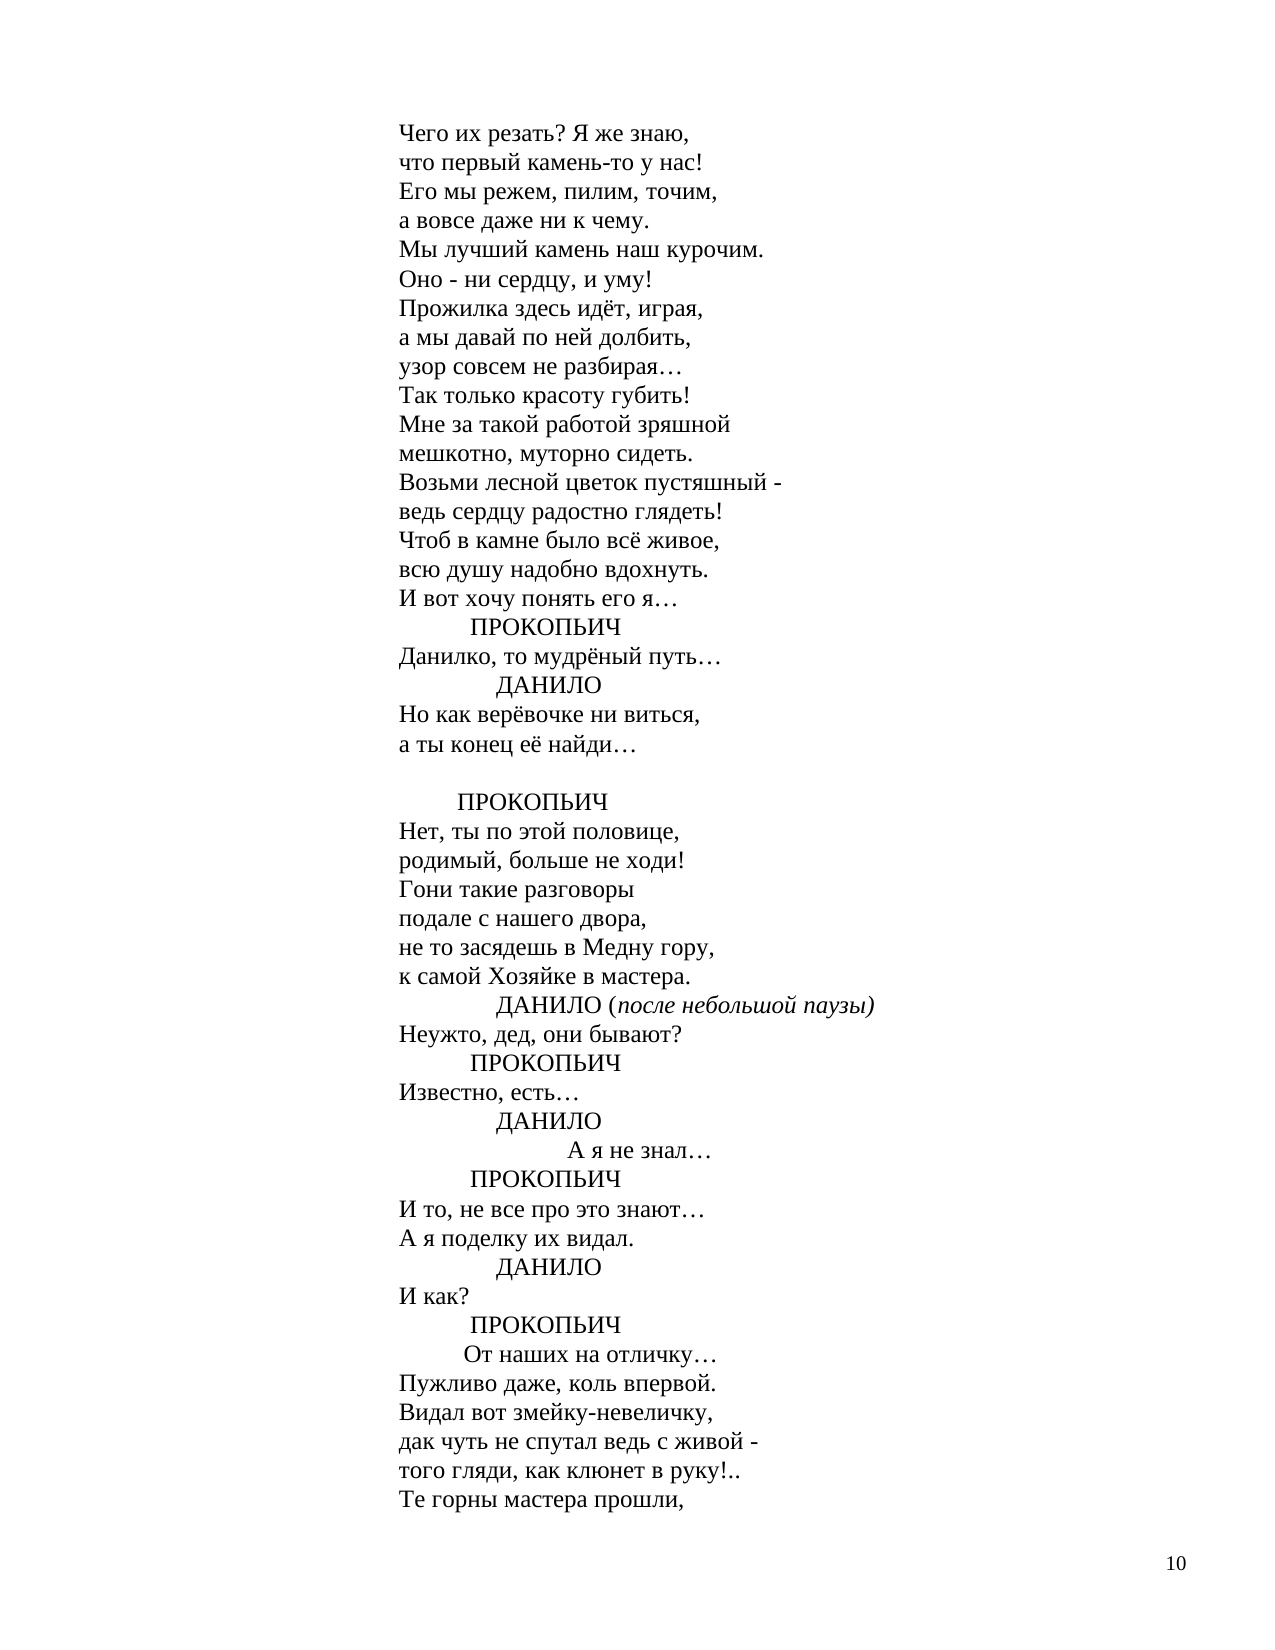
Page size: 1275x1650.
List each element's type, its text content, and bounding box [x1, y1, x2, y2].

text всю душу надобно вдохнуть. [177, 554, 1186, 583]
text ПРОКОПЬИЧ [177, 1164, 1186, 1193]
text того гляди, как клюнет в руку!.. [177, 1455, 1186, 1484]
text Прожилка здесь идёт, играя, [177, 292, 1186, 322]
text Так только красоту губить! [177, 380, 1186, 409]
text И вот хочу понять его я… [177, 583, 1186, 612]
text а мы давай по ней долбить, [177, 322, 1186, 351]
text А я поделку их видал. [177, 1222, 1186, 1252]
text Гони такие разговоры [177, 874, 1186, 903]
text к самой Хозяйке в мастера. [177, 961, 1186, 990]
text Неужто, дед, они бывают? [177, 1019, 1186, 1048]
text подале с нашего двора, [177, 903, 1186, 932]
text Данилко, то мудрёный путь… [177, 641, 1186, 670]
text Видал вот змейку-невеличку, [177, 1397, 1186, 1426]
text ПРОКОПЬИЧ [177, 1310, 1186, 1339]
text ведь сердцу радостно глядеть! [177, 496, 1186, 525]
text Его мы режем, пилим, точим, [177, 176, 1186, 205]
text ПРОКОПЬИЧ [177, 1048, 1186, 1077]
text Те горны мастера прошли, [177, 1484, 1186, 1513]
text И то, не все про это знают… [177, 1193, 1186, 1222]
text ДАНИЛО [177, 1106, 1186, 1135]
text Мы лучший камень наш курочим. [177, 234, 1186, 263]
text Но как верёвочке ни виться, [177, 699, 1186, 728]
text Чего их резать? Я же знаю, [177, 118, 1186, 147]
text родимый, больше не ходи! [177, 845, 1186, 874]
text что первый камень-то у нас! [177, 147, 1186, 176]
text Возьми лесной цветок пустяшный - [177, 467, 1186, 496]
text а ты конец её найди… [177, 728, 1186, 757]
text И как? [177, 1281, 1186, 1310]
text узор совсем не разбирая… [177, 351, 1186, 380]
text не то засядешь в Медну гору, [177, 932, 1186, 961]
text мешкотно, муторно сидеть. [177, 438, 1186, 467]
text дак чуть не спутал ведь с живой - [177, 1426, 1186, 1455]
text Нет, ты по этой половице, [177, 816, 1186, 845]
text От наших на отличку… [177, 1339, 1186, 1368]
text Пужливо даже, коль впервой. [177, 1368, 1186, 1397]
text Известно, есть… [177, 1077, 1186, 1106]
text Чтоб в камне было всё живое, [177, 525, 1186, 554]
text А я не знал… [177, 1135, 1186, 1164]
text ДАНИЛО (после небольшой паузы) [177, 990, 1186, 1019]
text ДАНИЛО [177, 670, 1186, 699]
text ПРОКОПЬИЧ [177, 612, 1186, 641]
text Мне за такой работой зряшной [177, 409, 1186, 438]
text ДАНИЛО [177, 1252, 1186, 1281]
text а вовсе даже ни к чему. [177, 205, 1186, 234]
text Оно - ни сердцу, и уму! [177, 263, 1186, 292]
text ПРОКОПЬИЧ [177, 787, 1186, 816]
